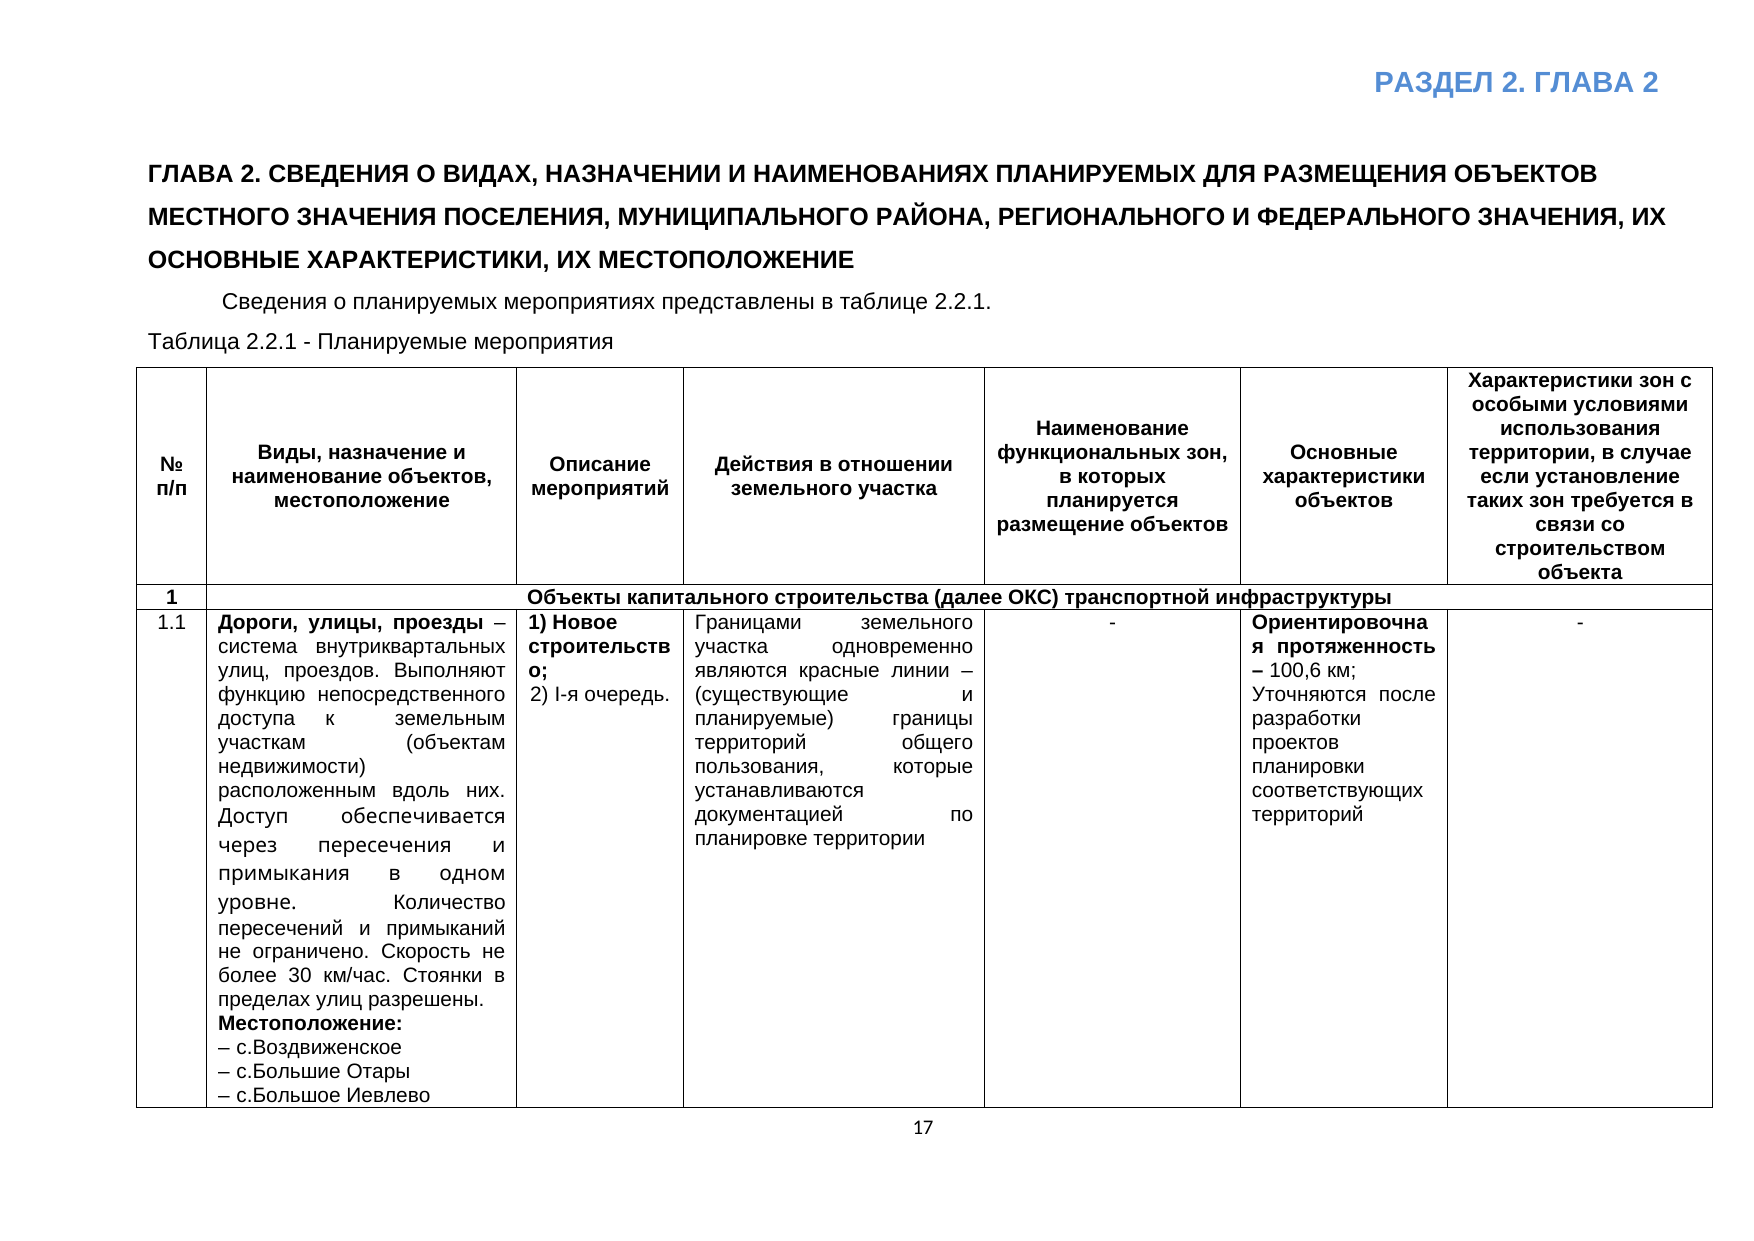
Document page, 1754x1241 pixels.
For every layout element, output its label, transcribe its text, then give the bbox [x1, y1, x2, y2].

table_header № п/п [137, 368, 206, 584]
table_header Основные характеристики объектов [1241, 368, 1447, 584]
subtitle ГЛАВА 2. СВЕДЕНИЯ О ВИДАХ, НАЗНАЧЕНИИ И НАИМЕНОВАНИЯХ ПЛАНИРУЕМЫХ ДЛЯ РАЗМЕЩЕНИЯ ОБЪЕКТОВ МЕСТНОГО ЗНАЧЕНИЯ ПОСЕЛЕНИЯ, МУНИЦИПАЛЬНОГО РАЙОНА, РЕГИОНАЛЬНОГО И ФЕДЕРАЛЬНОГО ЗНАЧЕНИЯ, ИХ ОСНОВНЫЕ ХАРАКТЕРИСТИКИ, ИХ МЕСТОПОЛОЖЕНИЕ [148, 159, 1698, 274]
table_cell 1 [137, 585, 206, 609]
table_cell Ориентировочная протяженность – 100,6 км; Уточняются после разработки проектов планировки соответствующих территорий [1241, 610, 1447, 1107]
table_cell - [1448, 610, 1712, 1107]
table_cell 1) Новое строительство; 2) I-я очередь. [517, 610, 683, 1107]
table_cell 1.1 [137, 610, 206, 1107]
table_header Характеристики зон с особыми условиями использования территории, в случае если установление таких зон требуется в связи со строительством объекта [1448, 368, 1712, 584]
table_header Описание мероприятий [517, 368, 683, 584]
table_header Виды, назначение и наименование объектов, местоположение [207, 368, 516, 584]
text Сведения о планируемых мероприятиях представлены в таблице 2.2.1. [148, 288, 1698, 314]
table_cell Объекты капитального строительства (далее ОКС) транспортной инфраструктуры [207, 585, 1712, 609]
table_header Наименование функциональных зон, в которых планируется размещение объектов [985, 368, 1240, 584]
text Таблица 2.2.1 - Планируемые мероприятия [148, 328, 1698, 354]
table_header Действия в отношении земельного участка [684, 368, 984, 584]
table_cell - [985, 610, 1240, 1107]
